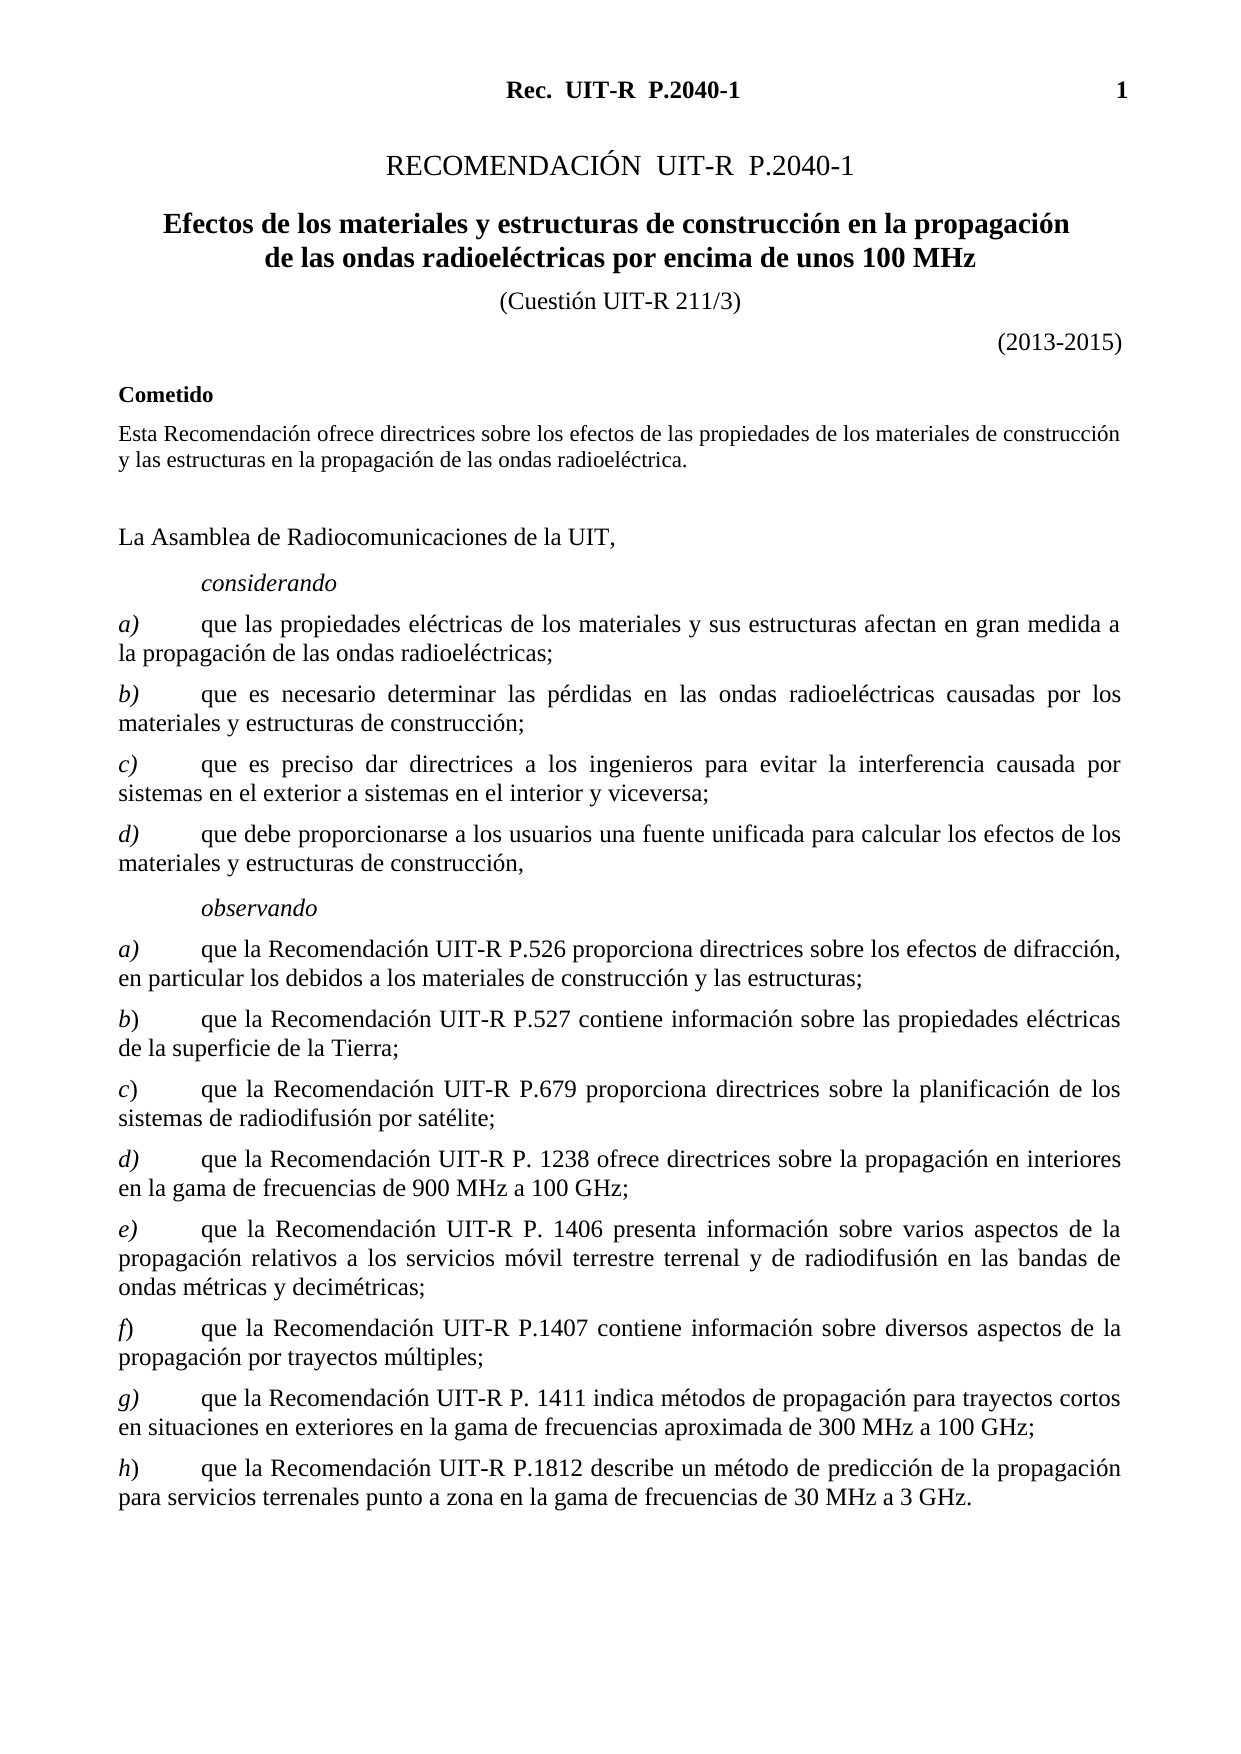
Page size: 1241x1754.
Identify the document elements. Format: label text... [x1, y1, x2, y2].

title La Asamblea de Radiocomunicaciones de la UIT, [118, 522, 1122, 551]
text RECOMENDACIÓN UIT-R P.2040-1 [118, 148, 1122, 181]
text observando [201, 893, 1122, 922]
text g) que la Recomendación UIT-R P. 1411 indica métodos de propagación para trayectos cortos en situaciones en exteriores en la gama de frecuencias aproximada de 300 MHz a 100 GHz; [118, 1383, 1122, 1441]
text a) que la Recomendación UIT-R P.526 proporciona directrices sobre los efectos de difracción, en particular los debidos a los materiales de construcción y las estructuras; [118, 934, 1122, 992]
text c) que la Recomendación UIT-R P.679 proporciona directrices sobre la planificación de los sistemas de radiodifusión por satélite; [118, 1074, 1122, 1132]
text b) que es necesario determinar las pérdidas en las ondas radioeléctricas causadas por los materiales y estructuras de construcción; [118, 679, 1122, 737]
text (2013-2015) [118, 327, 1122, 356]
text d) que la Recomendación UIT-R P. 1238 ofrece directrices sobre la propagación en interiores en la gama de frecuencias de 900 MHz a 100 GHz; [118, 1144, 1122, 1202]
text (Cuestión UIT-R 211/3) [118, 286, 1122, 314]
text d) que debe proporcionarse a los usuarios una fuente unificada para calcular los efectos de los materiales y estructuras de construcción, [118, 819, 1122, 877]
subtitle Cometido [118, 381, 1122, 407]
text c) que es preciso dar directrices a los ingenieros para evitar la interferencia causada por sistemas en el exterior a sistemas en el interior y viceversa; [118, 749, 1122, 807]
text Esta Recomendación ofrece directrices sobre los efectos de las propiedades de los materiales de construcción y las estructuras en la propagación de las ondas radioeléctrica. [118, 420, 1122, 472]
text f) que la Recomendación UIT-R P.1407 contiene información sobre diversos aspectos de la propagación por trayectos múltiples; [118, 1313, 1122, 1371]
title Efectos de los materiales y estructuras de construcción en la propagación de las ondas radioeléctricas por encima de unos 100 MHz [118, 206, 1122, 273]
text e) que la Recomendación UIT-R P. 1406 presenta información sobre varios aspectos de la propagación relativos a los servicios móvil terrestre terrenal y de radiodifusión en las bandas de ondas métricas y decimétricas; [118, 1214, 1122, 1301]
text a) que las propiedades eléctricas de los materiales y sus estructuras afectan en gran medida a la propagación de las ondas radioeléctricas; [118, 609, 1122, 667]
text h) que la Recomendación UIT-R P.1812 describe un método de predicción de la propagación para servicios terrenales punto a zona en la gama de frecuencias de 30 MHz a 3 GHz. [118, 1453, 1122, 1511]
text b) que la Recomendación UIT-R P.527 contiene información sobre las propiedades eléctricas de la superficie de la Tierra; [118, 1004, 1122, 1062]
text considerando [201, 568, 1122, 597]
